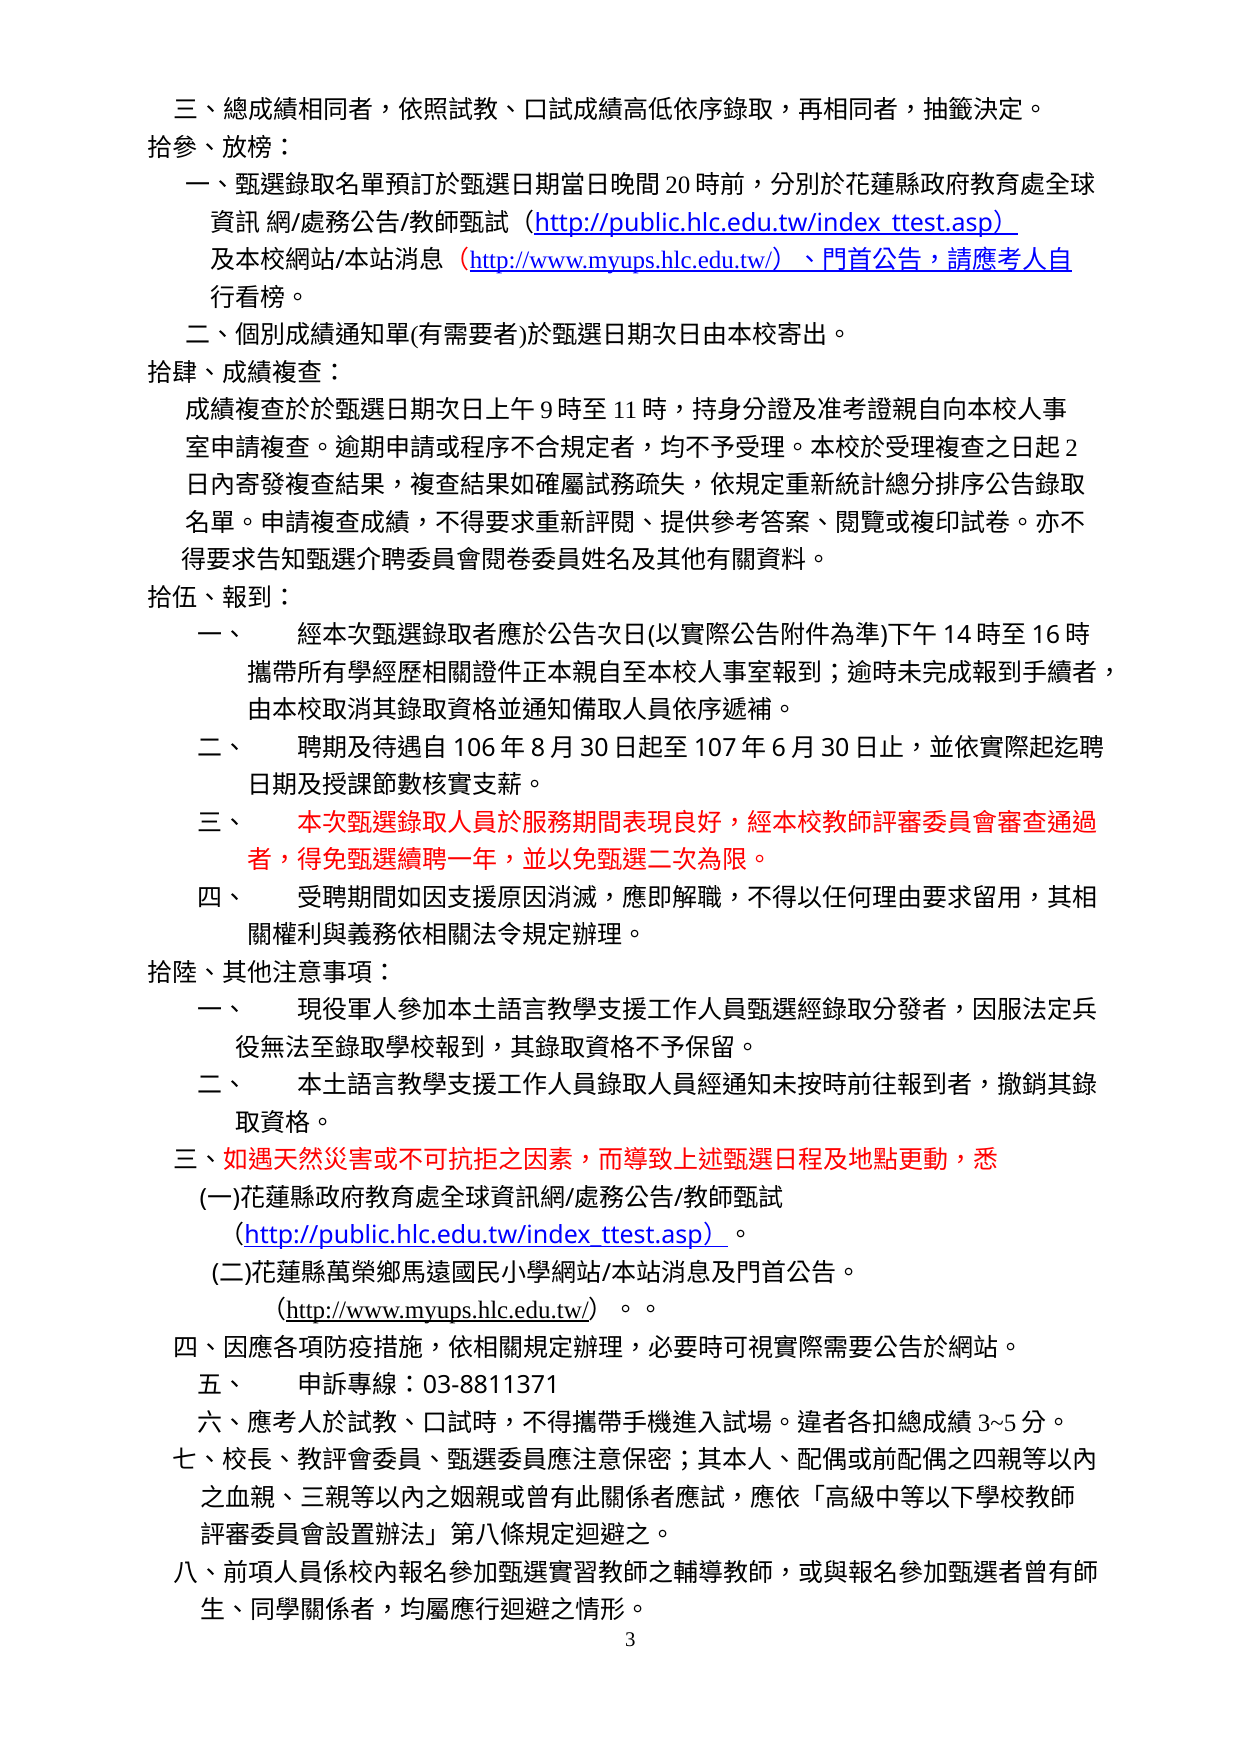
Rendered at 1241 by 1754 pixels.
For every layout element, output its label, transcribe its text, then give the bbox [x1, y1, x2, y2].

text 日內寄發複查結果，複查結果如確屬試務疏失，依規定重新統計總分排序公告錄取 [148, 464, 1113, 501]
text 拾肆、成績複查： [148, 351, 1113, 389]
text 及本校網站/本站消息（http://www.myups.hlc.edu.tw/）、門首公告，請應考人自 [173, 239, 1113, 276]
text 得要求告知甄選介聘委員會閱卷委員姓名及其他有關資料。 [148, 539, 1113, 576]
list 本次甄選錄取人員於服務期間表現良好，經本校教師評審委員會審查通過者，得免甄選續聘一年，並以免甄選二次為限。 [198, 801, 1113, 876]
text 三、總成績相同者，依照試教、口試成績高低依序錄取，再相同者，抽籤決定。 [148, 89, 1113, 126]
list 經本次甄選錄取者應於公告次日(以實際公告附件為準)下午14時至16時攜帶所有學經歷相關證件正本親自至本校人事室報到；逾時未完成報到手續者，由本校取消其錄取資格並通知備取人員依序遞補。 [198, 614, 1113, 726]
text 六、應考人於試教、口試時，不得攜帶手機進入試場。違者各扣總成績3~5分。 [198, 1401, 1113, 1439]
text 室申請複查。逾期申請或程序不合規定者，均不予受理。本校於受理複查之日起2 [148, 426, 1113, 464]
text 拾參、放榜： [148, 126, 1113, 164]
list 受聘期間如因支援原因消滅，應即解職，不得以任何理由要求留用，其相關權利與義務依相關法令規定辦理。 [198, 876, 1113, 951]
text （http://www.myups.hlc.edu.tw/）。。 [235, 1289, 1113, 1326]
list 申訴專線：03-8811371 [198, 1364, 1113, 1401]
text (一)花蓮縣政府教育處全球資訊網/處務公告/教師甄試 （http://public.hlc.edu.tw/index_ttest.asp）。 [148, 1176, 1113, 1251]
text 八、前項人員係校內報名參加甄選實習教師之輔導教師，或與報名參加甄選者曾有師 生、同學關係者，均屬應行迴避之情形。 [148, 1551, 1113, 1626]
text 四、因應各項防疫措施，依相關規定辦理，必要時可視實際需要公告於網站。 [148, 1326, 1113, 1364]
text 拾伍、報到： [148, 576, 1113, 614]
list 聘期及待遇自106年8月30日起至107年6月30日止，並依實際起迄聘日期及授課節數核實支薪。 [198, 726, 1113, 801]
text 資訊 網/處務公告/教師甄試（http://public.hlc.edu.tw/index_ttest.asp） [173, 201, 1113, 239]
text 名單。申請複查成績，不得要求重新評閱、提供參考答案、閱覽或複印試卷。亦不 [148, 501, 1113, 539]
text 三、如遇天然災害或不可抗拒之因素，而導致上述甄選日程及地點更動，悉 [148, 1139, 1113, 1176]
text (二)花蓮縣萬榮鄉馬遠國民小學網站/本站消息及門首公告。 [173, 1251, 1113, 1289]
text 一、甄選錄取名單預訂於甄選日期當日晚間20時前，分別於花蓮縣政府教育處全球 [173, 164, 1113, 201]
text 行看榜。 [173, 276, 1113, 314]
text 七、校長、教評會委員、甄選委員應注意保密；其本人、配偶或前配偶之四親等以內 之血親、三親等以內之姻親或曾有此關係者應試，應依「高級中等以下學校教師 評審委員會設置辦法」第八條規定迴避之。 [148, 1439, 1113, 1551]
list 本土語言教學支援工作人員錄取人員經通知未按時前往報到者，撤銷其錄取資格。 [198, 1064, 1113, 1139]
text 拾陸、其他注意事項： [148, 951, 1113, 989]
text 成績複查於於甄選日期次日上午9時至11時，持身分證及准考證親自向本校人事 [148, 389, 1113, 426]
text 二、個別成績通知單(有需要者)於甄選日期次日由本校寄出。 [173, 314, 1113, 351]
list 現役軍人參加本土語言教學支援工作人員甄選經錄取分發者，因服法定兵役無法至錄取學校報到，其錄取資格不予保留。 [198, 989, 1113, 1064]
